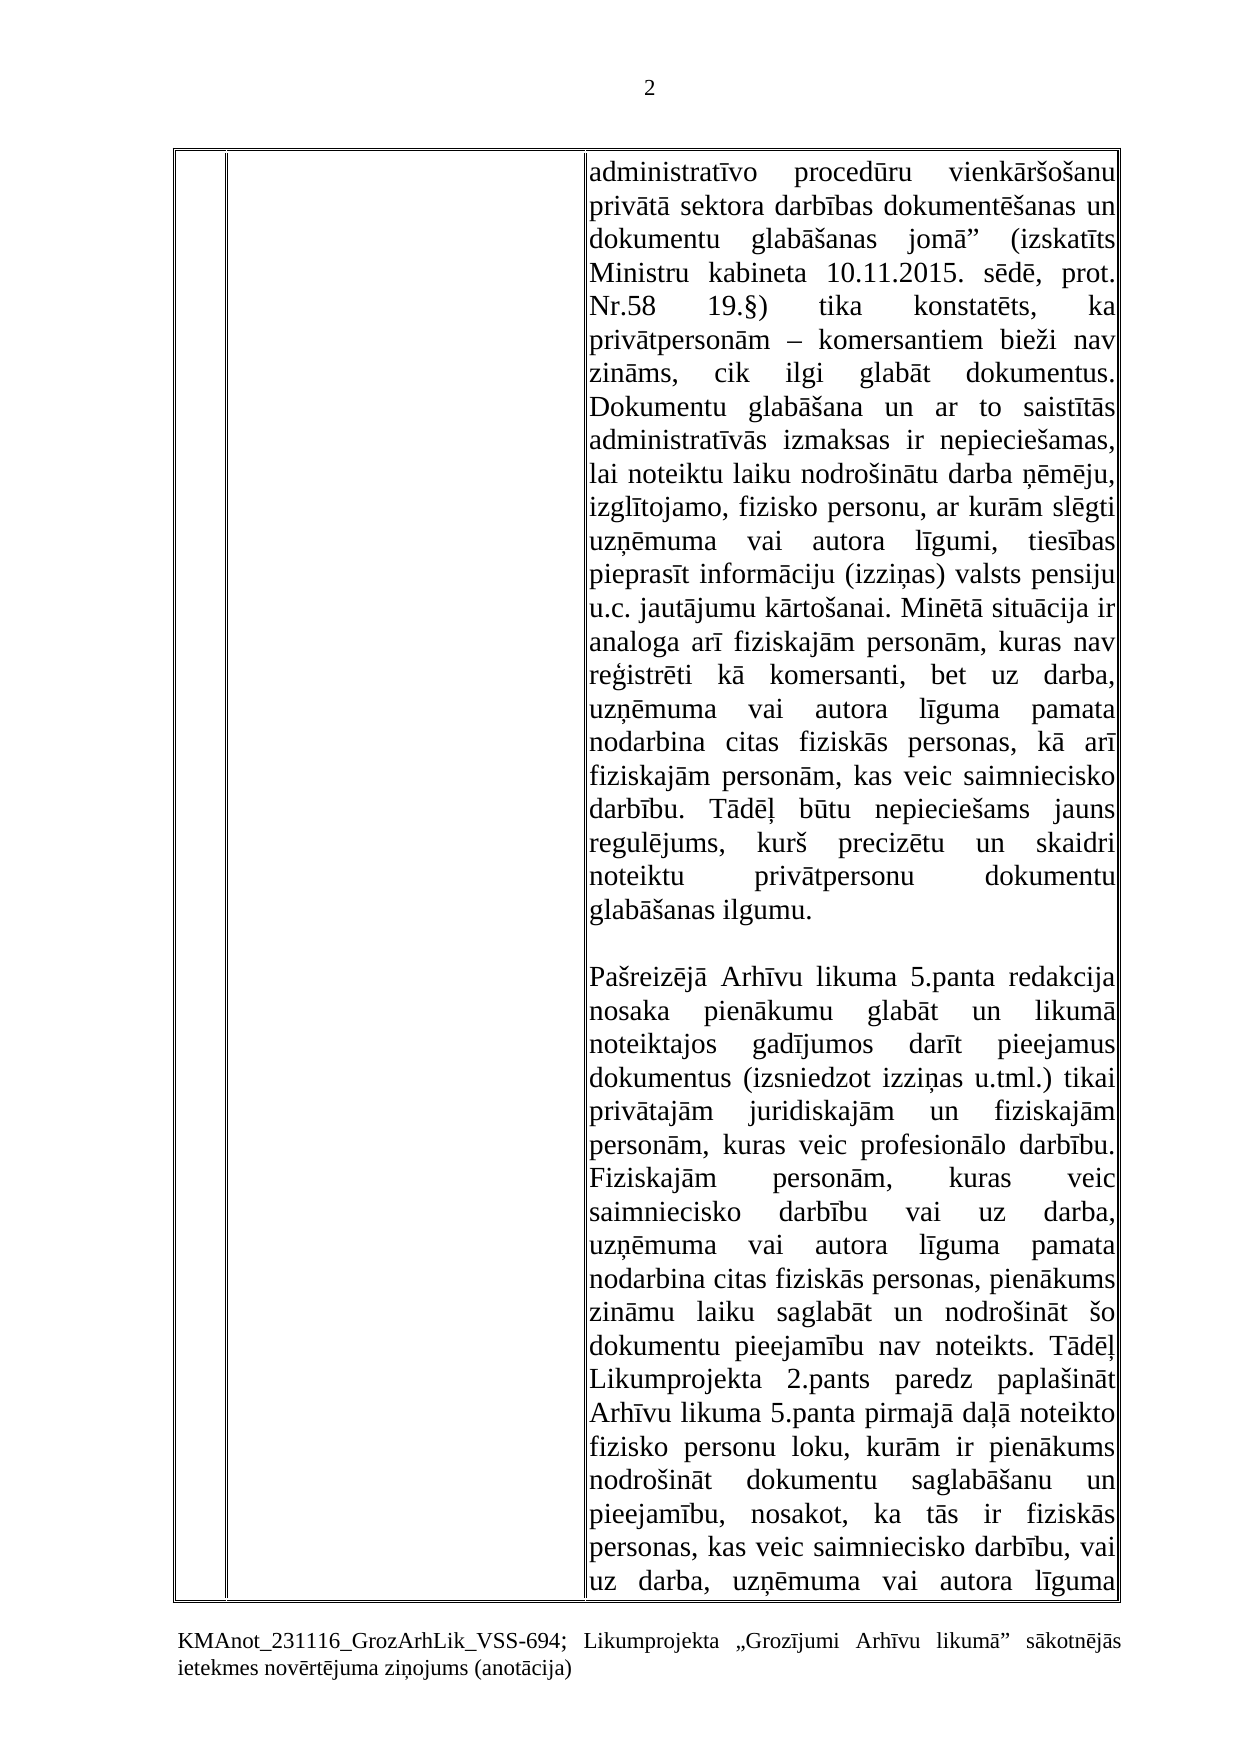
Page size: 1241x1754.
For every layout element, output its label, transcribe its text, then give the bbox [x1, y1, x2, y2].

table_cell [227, 151, 586, 1599]
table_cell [586, 151, 1117, 1599]
table_cell 2. [176, 151, 227, 1599]
